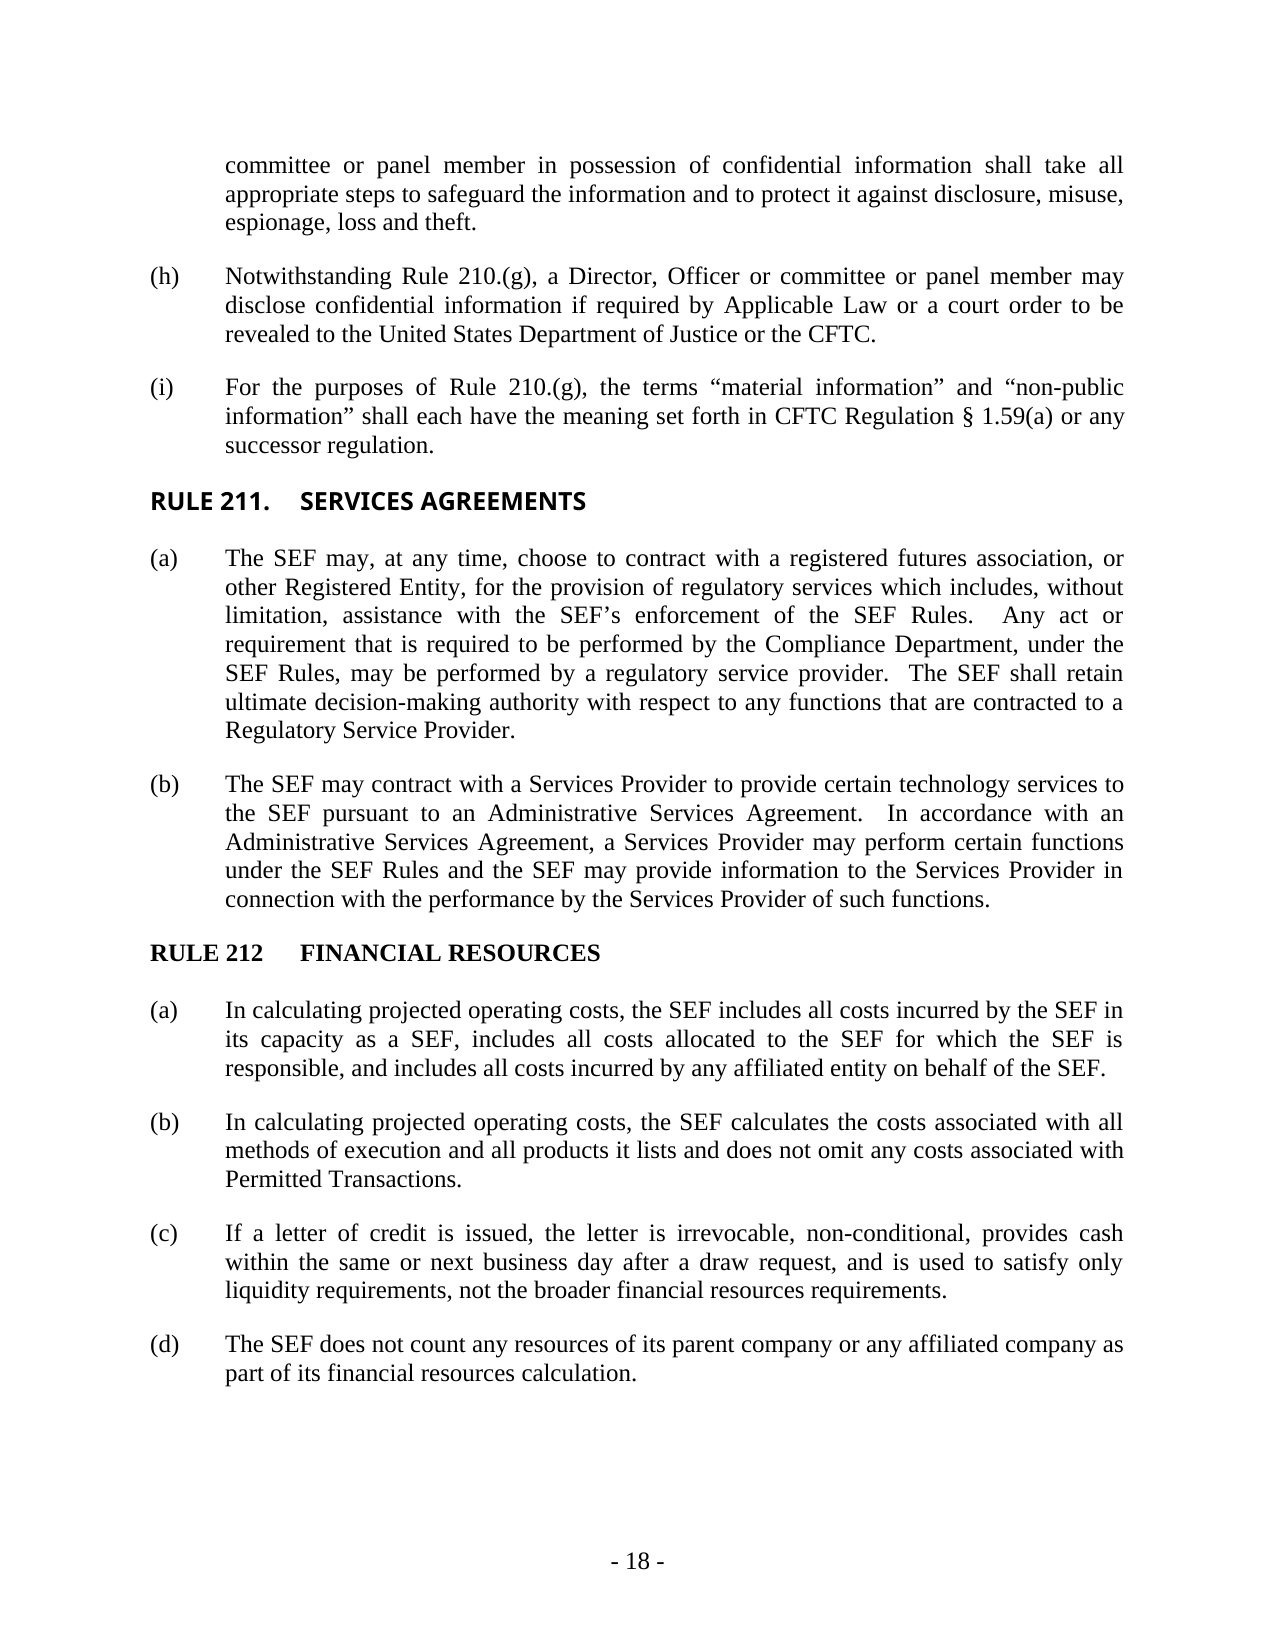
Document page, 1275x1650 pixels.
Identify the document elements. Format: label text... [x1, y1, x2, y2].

subtitle If a letter of credit is issued, the letter is irrevocable, non-conditional, provides cash within the same or next business day after a draw request, and is used to satisfy only liquidity requirements, not the broader financial resources requirements. [150, 1218, 1125, 1304]
subtitle For the purposes of Rule 210(g), the terms “material information” and “non-public information” shall each have the meaning set forth in CFTC Regulation § 1.59(a) or any successor regulation. [150, 372, 1125, 459]
subtitle Services Agreements [150, 484, 1125, 518]
subtitle In calculating projected operating costs, the SEF includes all costs incurred by the SEF in its capacity as a SEF, includes all costs allocated to the SEF for which the SEF is responsible, and includes all costs incurred by any affiliated entity on behalf of the SEF. [150, 995, 1125, 1082]
subtitle The SEF may, at any time, choose to contract with a registered futures association, or other Registered Entity, for the provision of regulatory services which includes, without limitation, assistance with the SEF’s enforcement of the SEF Rules. Any act or requirement that is required to be performed by the Compliance Department, under the SEF Rules, may be performed by a regulatory service provider. The SEF shall retain ultimate decision-making authority with respect to any functions that are contracted to a Regulatory Service Provider. [150, 543, 1125, 744]
subtitle The SEF does not count any resources of its parent company or any affiliated company as part of its financial resources calculation. [150, 1329, 1125, 1387]
subtitle The SEF may contract with a Services Provider to provide certain technology services to the SEF pursuant to an Administrative Services Agreement. In accordance with an Administrative Services Agreement, a Services Provider may perform certain functions under the SEF Rules and the SEF may provide information to the Services Provider in connection with the performance by the Services Provider of such functions. [150, 769, 1125, 913]
subtitle Notwithstanding Rule 210(g), a Director, Officer or committee or panel member may disclose confidential information if required by Applicable Law or a court order to be revealed to the United States Department of Justice or the CFTC. [150, 261, 1125, 347]
text RULE 212 FINANCIAL RESOURCES [150, 938, 1125, 967]
subtitle In calculating projected operating costs, the SEF calculates the costs associated with all methods of execution and all products it lists and does not omit any costs associated with Permitted Transactions. [150, 1107, 1125, 1193]
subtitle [150, 150, 1125, 236]
